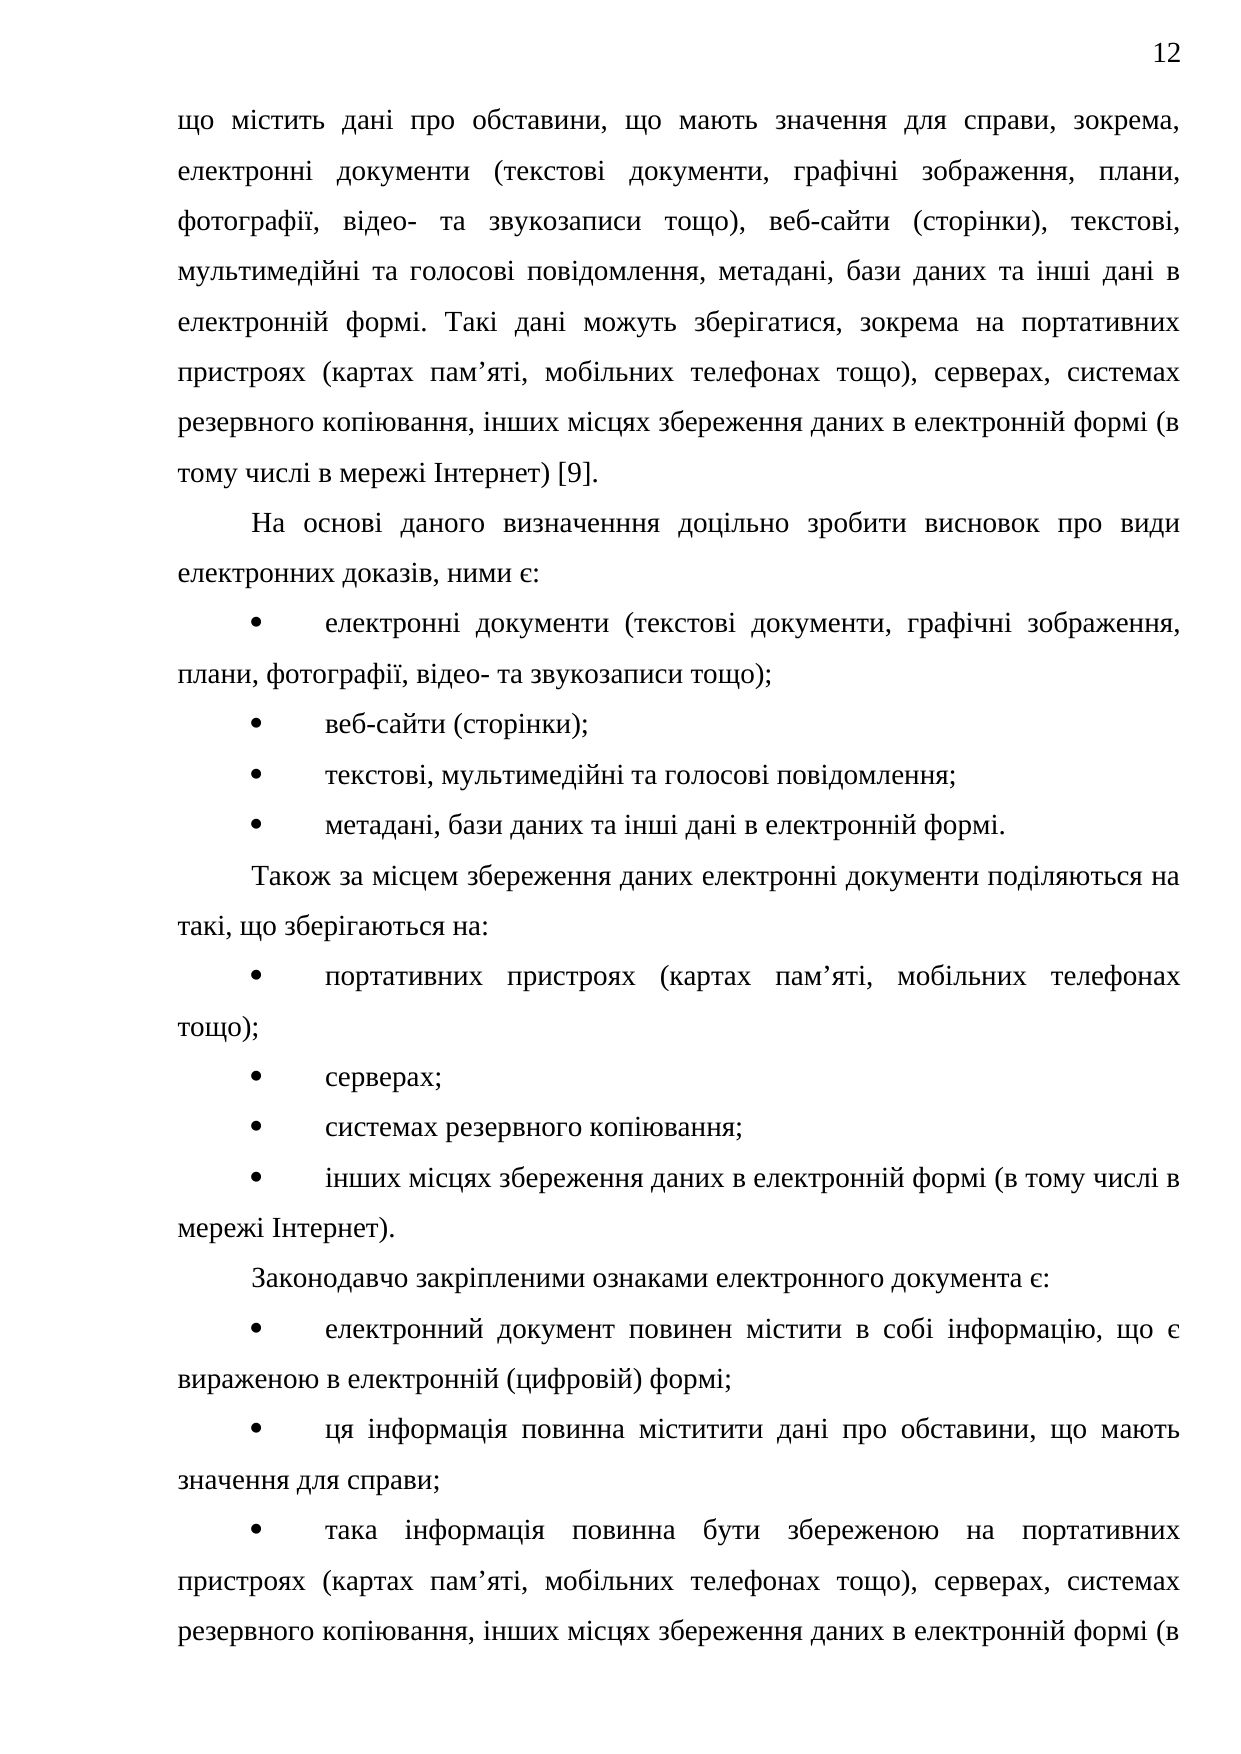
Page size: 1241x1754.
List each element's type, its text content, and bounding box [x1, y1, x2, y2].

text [177, 102, 1181, 488]
list веб-сайти (сторінки); [177, 706, 1181, 740]
list системах резервного копіювання; [177, 1109, 1181, 1143]
text Законодавчо закріпленими ознаками електронного документа є: [177, 1261, 1181, 1294]
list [177, 1512, 1181, 1647]
text Також за місцем збереження даних електронні документи поділяються на такі, що зберігаються на: [177, 858, 1181, 941]
list інших місцях збереження даних в електронній формі (в тому числі в мережі Інтернет). [177, 1160, 1181, 1244]
list ця інформація повинна міститити дані про обставини, що мають значення для справи; [177, 1412, 1181, 1496]
list електронний документ повинен містити в собі інформацію, що є вираженою в електронній (цифровій) формі; [177, 1311, 1181, 1395]
list метадані, бази даних та інші дані в електронній формі. [177, 807, 1181, 841]
text На основі даного визначенння доцільно зробити висновок про види електронних доказів, ними є: [177, 505, 1181, 589]
list серверах; [177, 1059, 1181, 1093]
list електронні документи (текстові документи, графічні зображення, плани, фотографії, відео- та звукозаписи тощо); [177, 606, 1181, 689]
list портативних пристроях (картах пам’яті, мобільних телефонах тощо); [177, 958, 1181, 1042]
list текстові, мультимедійні та голосові повідомлення; [177, 757, 1181, 790]
